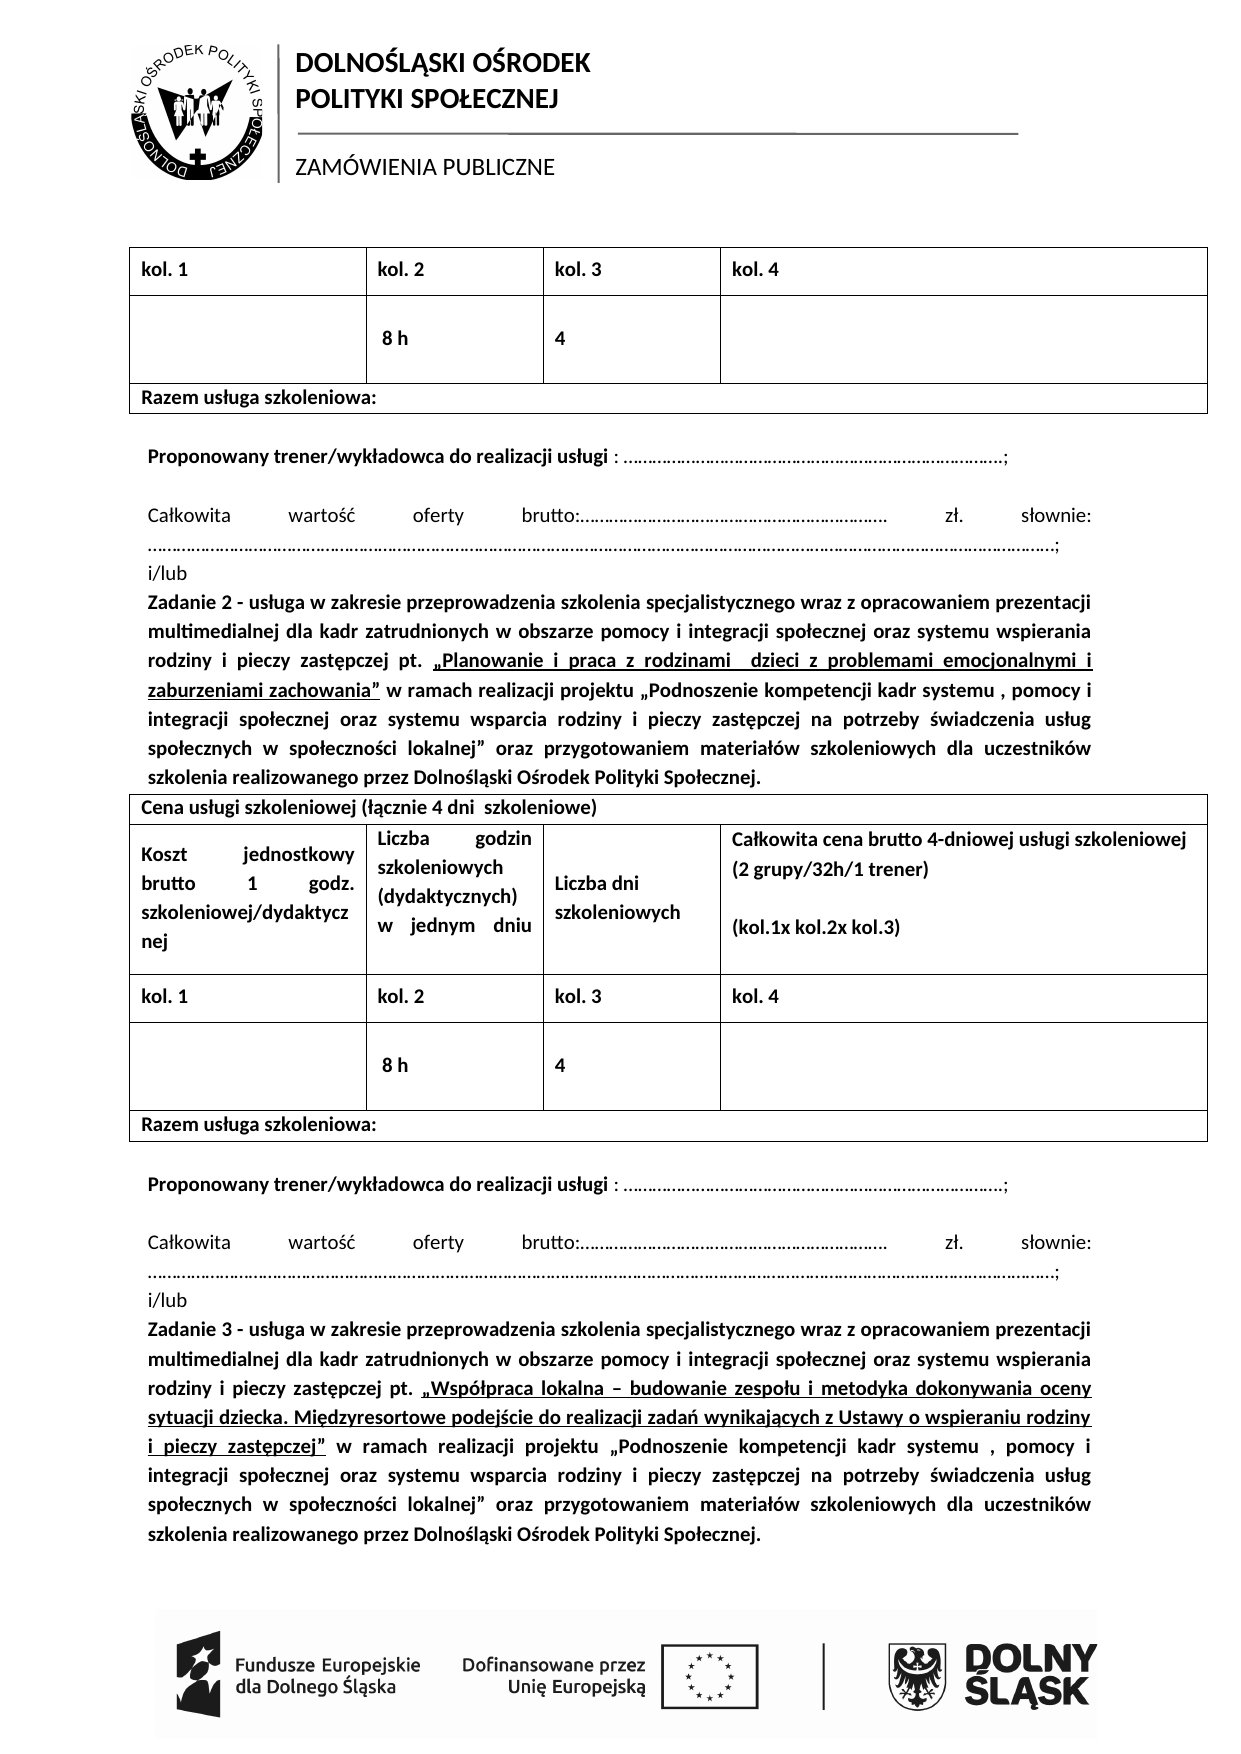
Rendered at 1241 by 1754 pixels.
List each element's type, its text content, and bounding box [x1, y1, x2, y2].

table_cell Razem usługa szkoleniowa: [130, 1111, 1207, 1141]
text i/lub [148, 560, 1093, 586]
text Całkowita wartość oferty brutto:………………………………………………………. zł. słownie: ………………………………………………………………………………………………………………………………………………………………………; [148, 502, 1093, 556]
table_cell 8 h [367, 296, 543, 383]
text Zadanie 2 - usługa w zakresie przeprowadzenia szkolenia specjalistycznego wraz z opracowaniem prezentacji multimedialnej dla kadr zatrudnionych w obszarze pomocy i integracji społecznej oraz systemu wspierania rodziny i pieczy zastępczej pt. „Planowanie i praca z rodzinami dzieci z problemami emocjonalnymi i zaburzeniami zachowania” w ramach realizacji projektu „Podnoszenie kompetencji kadr systemu , pomocy i integracji społecznej oraz systemu wsparcia rodziny i pieczy zastępczej na potrzeby świadczenia usług społecznych w społeczności lokalnej” oraz przygotowaniem materiałów szkoleniowych dla uczestników szkolenia realizowanego przez Dolnośląski Ośrodek Polityki Społecznej. [148, 589, 1093, 790]
table_cell kol. 1 [130, 975, 366, 1022]
text Zadanie 3 - usługa w zakresie przeprowadzenia szkolenia specjalistycznego wraz z opracowaniem prezentacji multimedialnej dla kadr zatrudnionych w obszarze pomocy i integracji społecznej oraz systemu wspierania rodziny i pieczy zastępczej pt. „Współpraca lokalna – budowanie zespołu i metodyka dokonywania oceny sytuacji dziecka. Międzyresortowe podejście do realizacji zadań wynikających z Ustawy o wspieraniu rodziny i pieczy zastępczej” w ramach realizacji projektu „Podnoszenie kompetencji kadr systemu , pomocy i integracji społecznej oraz systemu wsparcia rodziny i pieczy zastępczej na potrzeby świadczenia usług społecznych w społeczności lokalnej” oraz przygotowaniem materiałów szkoleniowych dla uczestników szkolenia realizowanego przez Dolnośląski Ośrodek Polityki Społecznej. [148, 1317, 1093, 1546]
table_cell 8 h [367, 1023, 543, 1110]
table_cell kol. 4 [721, 975, 1207, 1022]
table_header Cena usługi szkoleniowej (łącznie 4 dni szkoleniowe) [130, 795, 1207, 824]
table_cell Liczba dni szkoleniowych [544, 825, 720, 974]
table_cell [721, 1023, 1207, 1110]
table_cell [130, 296, 366, 383]
table_cell 4 [544, 1023, 720, 1110]
text Całkowita wartość oferty brutto:………………………………………………………. zł. słownie: ………………………………………………………………………………………………………………………………………………………………………; [148, 1229, 1093, 1284]
table_cell kol. 2 [367, 975, 543, 1022]
table_cell [721, 296, 1207, 383]
table_cell kol. 1 [130, 248, 366, 295]
table_cell kol. 3 [544, 248, 720, 295]
table_cell kol. 4 [721, 248, 1207, 295]
table_cell [130, 1023, 366, 1110]
table_cell Całkowita cena brutto 4-dniowej usługi szkoleniowej (2 grupy/32h/1 trener) (kol.1x kol.2x kol.3) [721, 825, 1207, 974]
table_cell Liczba godzin szkoleniowych (dydaktycznych) w jednym dniu [367, 825, 543, 974]
table_cell Koszt jednostkowy brutto 1 godz. szkoleniowej/dydaktycznej [130, 825, 366, 974]
picture [130, 45, 263, 180]
table_cell kol. 3 [544, 975, 720, 1022]
text i/lub [148, 1287, 1093, 1313]
table_cell kol. 2 [367, 248, 543, 295]
text Proponowany trener/wykładowca do realizacji usługi : …………………………………………………………………….; [148, 1171, 1093, 1196]
table_cell 4 [544, 296, 720, 383]
picture [155, 1609, 1098, 1739]
table_cell Razem usługa szkoleniowa: [130, 384, 1207, 413]
text Proponowany trener/wykładowca do realizacji usługi : …………………………………………………………………….; [148, 443, 1093, 469]
